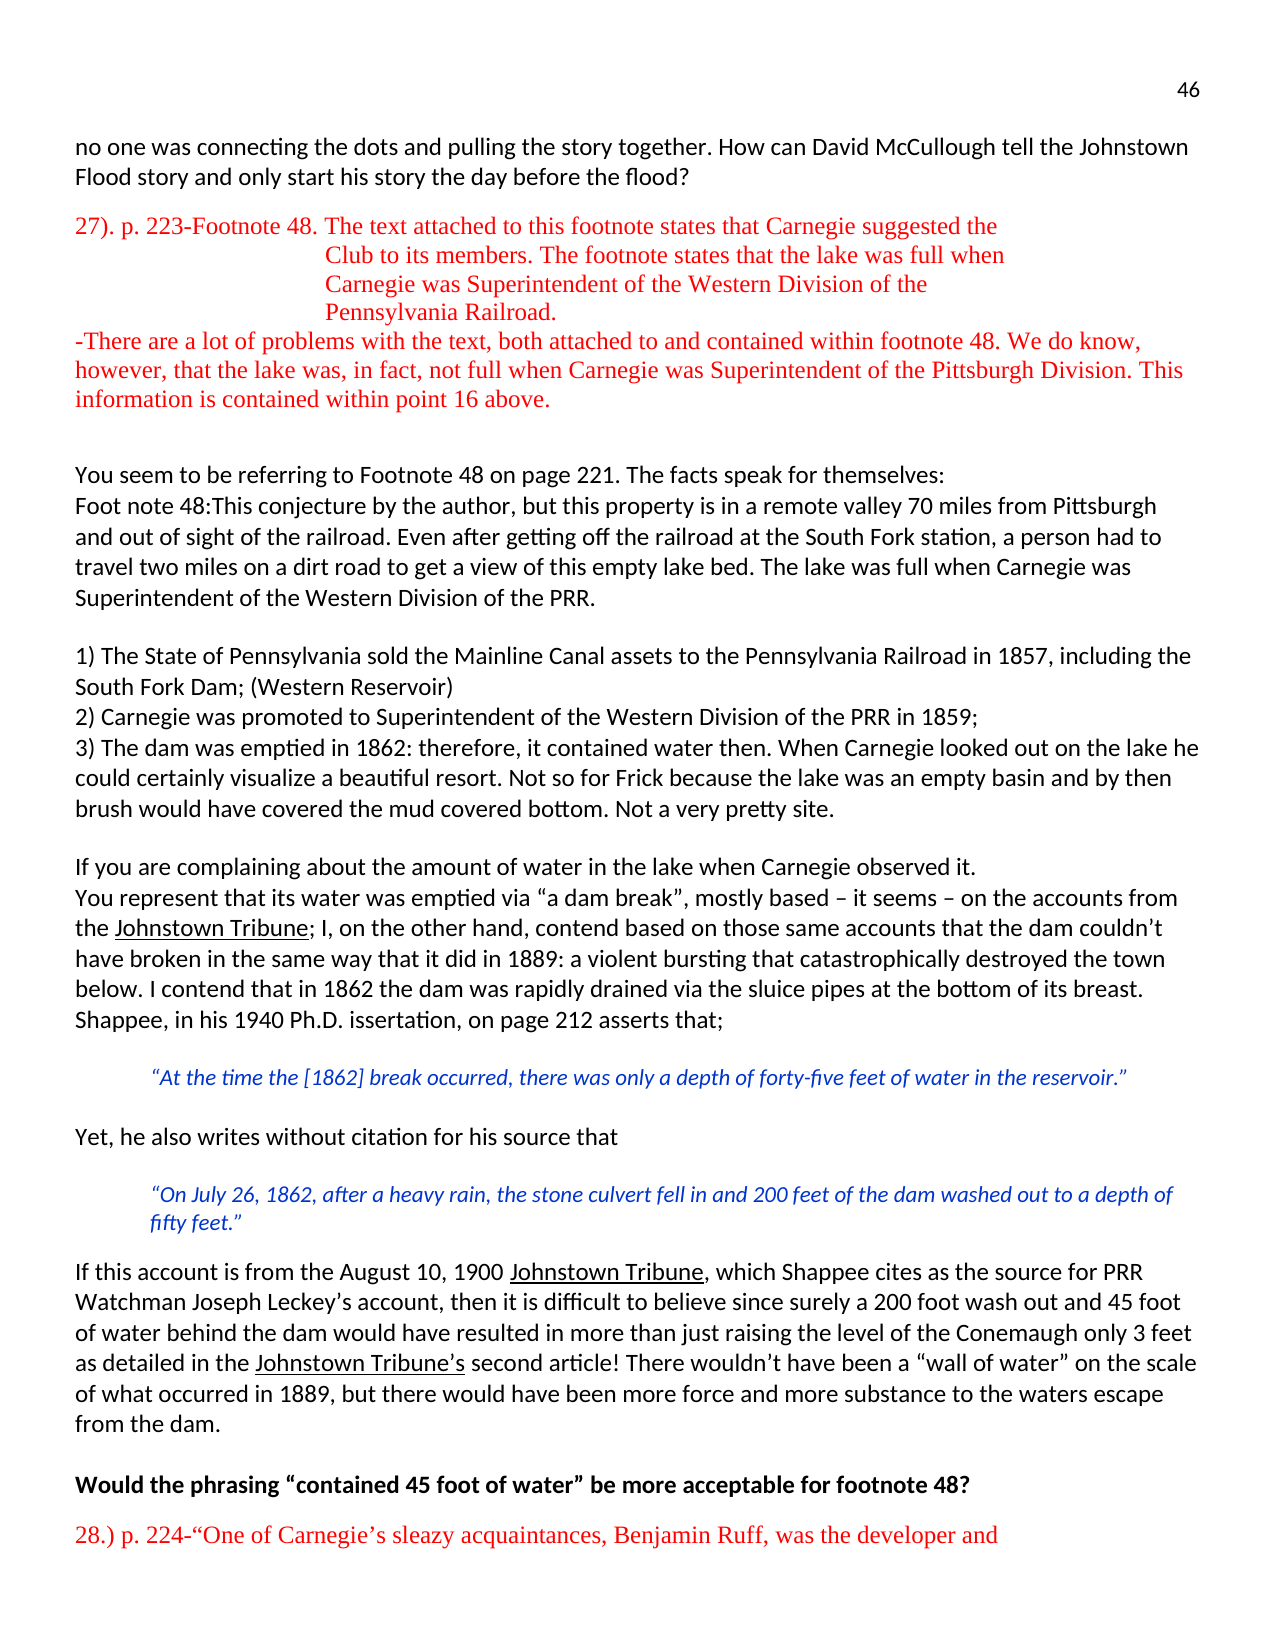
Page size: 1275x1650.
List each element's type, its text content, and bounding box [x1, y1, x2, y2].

text “On July 26, 1862, after a heavy rain, the stone culvert fell in and 200 feet of the dam washed out to a depth of fifty feet.” [150, 1152, 1200, 1236]
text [75, 131, 1200, 192]
text Yet, he also writes without citation for his source that [75, 1091, 1200, 1152]
text 1) The State of Pennsylvania sold the Mainline Canal assets to the Pennsylvania Railroad in 1857, including the South Fork Dam; (Western Reservoir) 2) Carnegie was promoted to Superintendent of the Western Division of the PRR in 1859; 3) The dam was emptied in 1862: therefore, it contained water then. When Carnegie looked out on the lake he could certainly visualize a beautiful resort. Not so for Frick because the lake was an empty basin and by then brush would have covered the mud covered bottom. Not a very pretty site. [75, 640, 1200, 851]
text If this account is from the August 10, 1900 Johnstown Tribune, which Shappee cites as the source for PRR Watchman Joseph Leckey’s account, then it is difficult to believe since surely a 200 foot wash out and 45 foot of water behind the dam would have resulted in more than just raising the level of the Conemaugh only 3 feet as detailed in the Johnstown Tribune’s second article! There wouldn’t have been a “wall of water” on the scale of what occurred in 1889, but there would have been more force and more substance to the waters escape from the dam. Would the phrasing “contained 45 foot of water” be more acceptable for footnote 48? [75, 1236, 1200, 1500]
text Carnegie was Superintendent of the Western Division of the [75, 269, 1200, 297]
text Club to its members. The footnote states that the lake was full when [75, 240, 1200, 269]
text Pennsylvania Railroad. [75, 297, 1200, 326]
text If you are complaining about the amount of water in the lake when Carnegie observed it. You represent that its water was emptied via “a dam break”, mostly based – it seems – on the accounts from the Johnstown Tribune; I, on the other hand, contend based on those same accounts that the dam couldn’t have broken in the same way that it did in 1889: a violent bursting that catastrophically destroyed the town below. I contend that in 1862 the dam was rapidly drained via the sluice pipes at the bottom of its breast. Shappee, in his 1940 Ph.D. issertation, on page 212 asserts that; [75, 851, 1200, 1034]
text -There are a lot of problems with the text, both attached to and contained within footnote 48. We do know, however, that the lake was, in fact, not full when Carnegie was Superintendent of the Pittsburgh Division. This information is contained within point 16 above. [75, 326, 1200, 441]
text “At the time the [1862] break occurred, there was only a depth of forty-five feet of water in the reservoir.” [150, 1034, 1200, 1091]
text 27). p. 223-Footnote 48. The text attached to this footnote states that Carnegie suggested the [75, 192, 1200, 240]
text You seem to be referring to Footnote 48 on page 221. The facts speak for themselves: Foot note 48:This conjecture by the author, but this property is in a remote valley 70 miles from Pittsburgh and out of sight of the railroad. Even after getting off the railroad at the South Fork station, a person had to travel two miles on a dirt road to get a view of this empty lake bed. The lake was full when Carnegie was Superintendent of the Western Division of the PRR. [75, 441, 1200, 612]
text 28.) p. 224-“One of Carnegie’s sleazy acquaintances, Benjamin Ruff, was the developer and [75, 1500, 1200, 1549]
